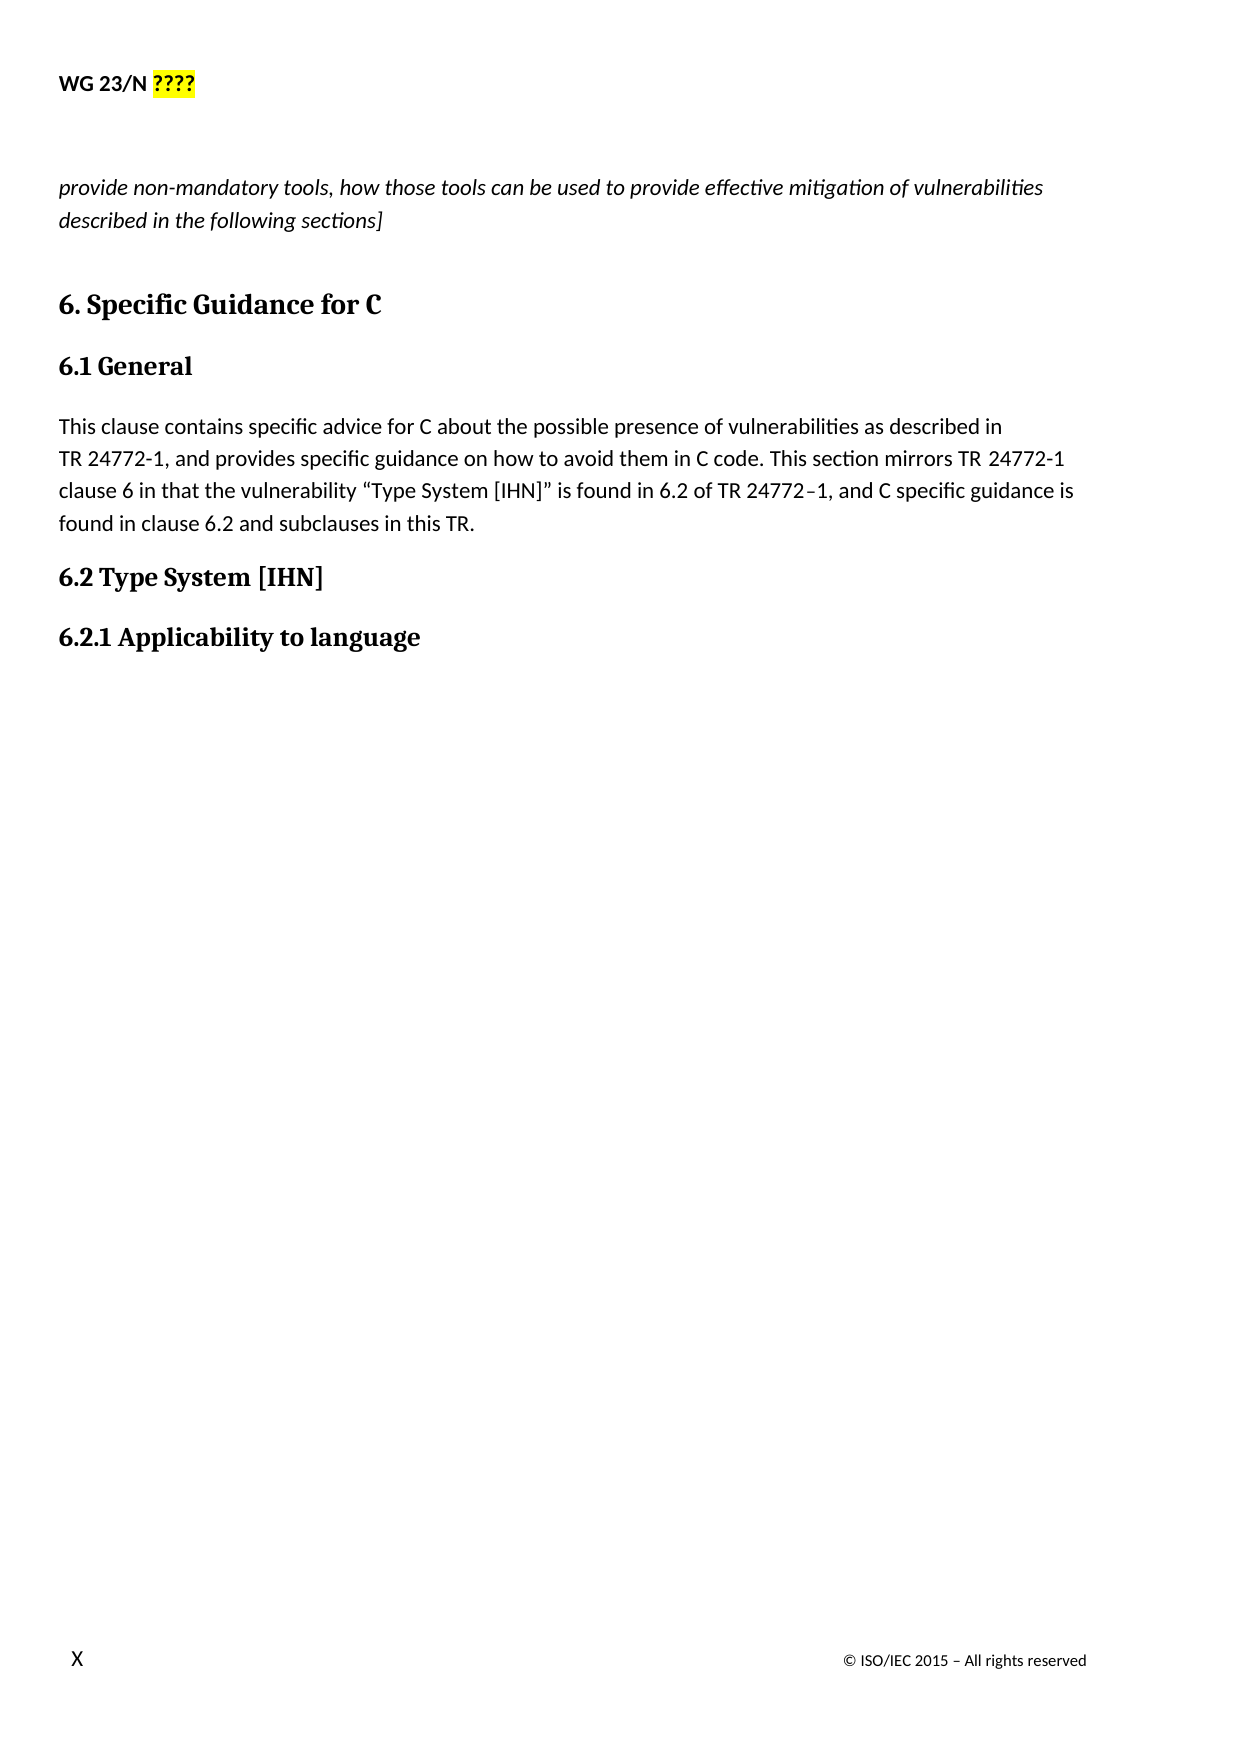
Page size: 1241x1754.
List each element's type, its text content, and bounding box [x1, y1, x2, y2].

subtitle 6.2 Type System [IHN] [58, 562, 1099, 593]
subtitle 6.2.1 Applicability to language [58, 622, 1099, 654]
subtitle 6.1 General [58, 351, 1099, 383]
subtitle 6. Specific Guidance for C [58, 288, 1099, 321]
text This clause contains specific advice for C about the possible presence of vulnerabilities as described in TR 24772-1, and provides specific guidance on how to avoid them in C code. This section mirrors TR 24772-1 clause 6 in that the vulnerability “Type System [IHN]” is found in 6.2 of TR 24772–1, and C specific guidance is found in clause 6.2 and subclauses in this TR. [58, 412, 1099, 537]
